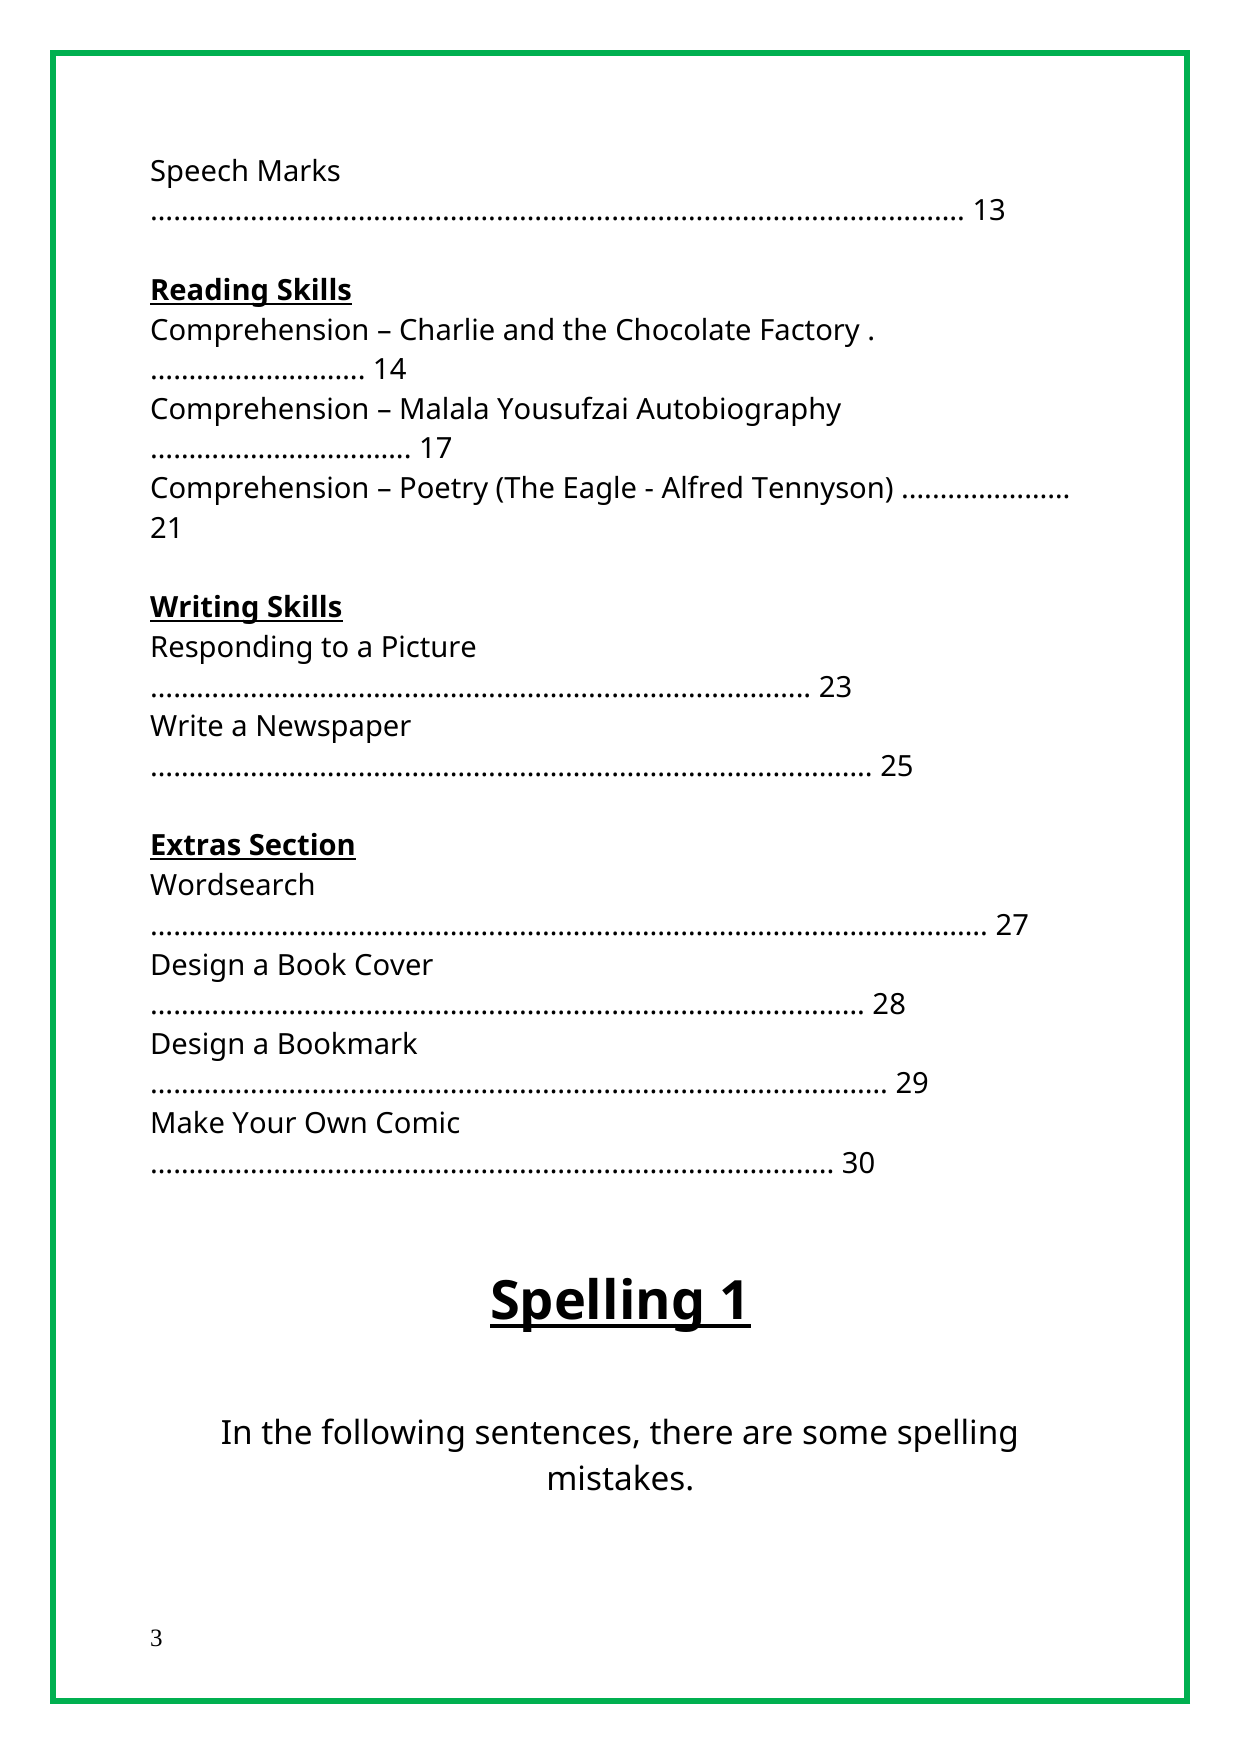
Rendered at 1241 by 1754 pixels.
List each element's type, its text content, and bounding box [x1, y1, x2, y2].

text Responding to a Picture ………………………………………………………………………….. 23 [150, 626, 1090, 706]
text Spelling 1 [150, 1261, 1090, 1335]
text Write a Newspaper …………………………………………………………………………………. 25 [150, 706, 1090, 785]
text Extras Section [150, 825, 1090, 864]
text Comprehension – Malala Yousufzai Autobiography ……………………………. 17 [150, 388, 1090, 467]
text Comprehension – Charlie and the Chocolate Factory .………………………. 14 [150, 309, 1090, 388]
text Speech Marks ……………………………………………………………………………………………. 13 [150, 150, 1090, 229]
text Wordsearch ………………………………………………………………………………………………. 27 [150, 864, 1090, 944]
text Reading Skills [150, 269, 1090, 309]
text Make Your Own Comic …………………………………………………………………………….. 30 [150, 1102, 1090, 1182]
text In the following sentences, there are some spelling mistakes. [150, 1409, 1090, 1500]
text Design a Book Cover ………………………………………………………………………………… 28 [150, 944, 1090, 1023]
text Design a Bookmark …………………………………………………………………………………… 29 [150, 1023, 1090, 1102]
text Writing Skills [150, 587, 1090, 626]
text Comprehension – Poetry (The Eagle - Alfred Tennyson) .………………… 21 [150, 467, 1090, 547]
